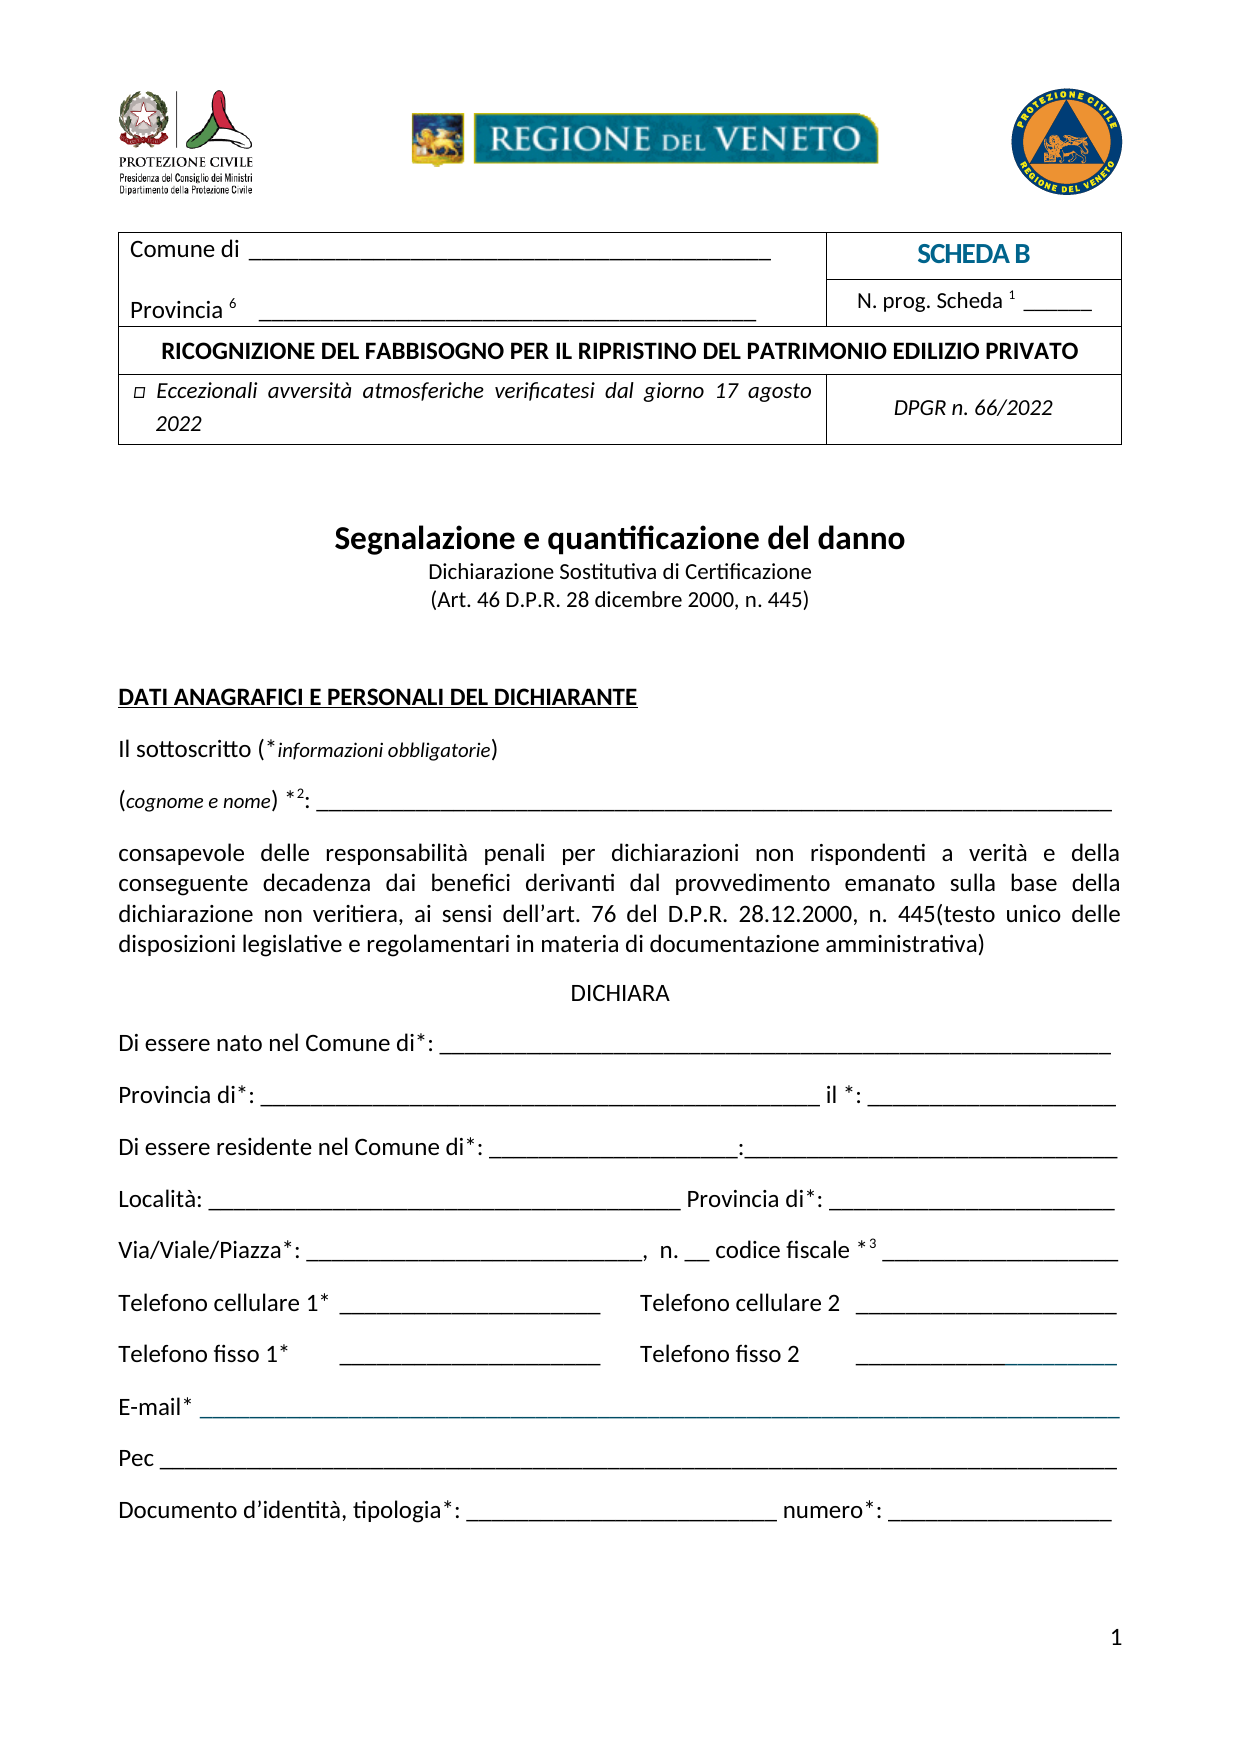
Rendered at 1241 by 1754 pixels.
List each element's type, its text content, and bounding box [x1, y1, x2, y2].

text Documento d’identità, tipologia*: _________________________ numero*: __________________ [118, 1494, 1122, 1525]
table_cell □ Eccezionali avversità atmosferiche verificatesi dal giorno 17 agosto 2022 [119, 375, 826, 444]
text DICHIARA [118, 977, 1122, 1008]
text Il sottoscritto (*informazioni obbligatorie) [118, 733, 1122, 763]
text Provincia di*: _____________________________________________ il *: ____________________ [118, 1079, 1122, 1109]
text Località: ______________________________________ Provincia di*: _______________________ [118, 1183, 1122, 1213]
text Telefono fisso 1* _____________________ Telefono fisso 2 _____________________ [118, 1339, 1122, 1369]
text DATI ANAGRAFICI E PERSONALI DEL DICHIARANTE [118, 681, 1122, 711]
text Dichiarazione Sostitutiva di Certificazione [118, 557, 1122, 585]
table_header SCHEDA B [827, 233, 1121, 279]
text E-mail* __________________________________________________________________________ [118, 1391, 1122, 1421]
text consapevole delle responsabilità penali per dichiarazioni non rispondenti a verità e della conseguente decadenza dai benefici derivanti dal provvedimento emanato sulla base della dichiarazione non veritiera, ai sensi dell’art. 76 del D.P.R. 28.12.2000, n. 445(testo unico delle disposizioni legislative e regolamentari in materia di documentazione amministrativa) [118, 837, 1122, 959]
text (Art. 46 D.P.R. 28 dicembre 2000, n. 445) [118, 585, 1122, 613]
table_cell RICOGNIZIONE DEL FABBISOGNO PER IL RIPRISTINO DEL PATRIMONIO EDILIZIO PRIVATO [119, 327, 1121, 373]
text Telefono cellulare 1* _____________________ Telefono cellulare 2 _____________________ [118, 1287, 1122, 1317]
text Via/Viale/Piazza*: ___________________________, n. __ codice fiscale *3 ___________________ [118, 1235, 1122, 1265]
picture [118, 88, 253, 195]
text Di essere nato nel Comune di*: ______________________________________________________ [118, 1027, 1122, 1057]
table_cell DPGR n. 66/2022 [827, 375, 1121, 444]
table_header Comune di __________________________________________ Provincia 6 ________________________________________ [119, 233, 826, 326]
text (cognome e nome) *2: ________________________________________________________________ [118, 785, 1122, 815]
picture [411, 113, 879, 167]
text Di essere residente nel Comune di*: ____________________:______________________________ [118, 1131, 1122, 1161]
text Segnalazione e quantificazione del danno [118, 517, 1122, 557]
table_cell N. prog. Scheda 1 ______ [827, 280, 1121, 326]
text Pec _____________________________________________________________________________ [118, 1443, 1122, 1473]
